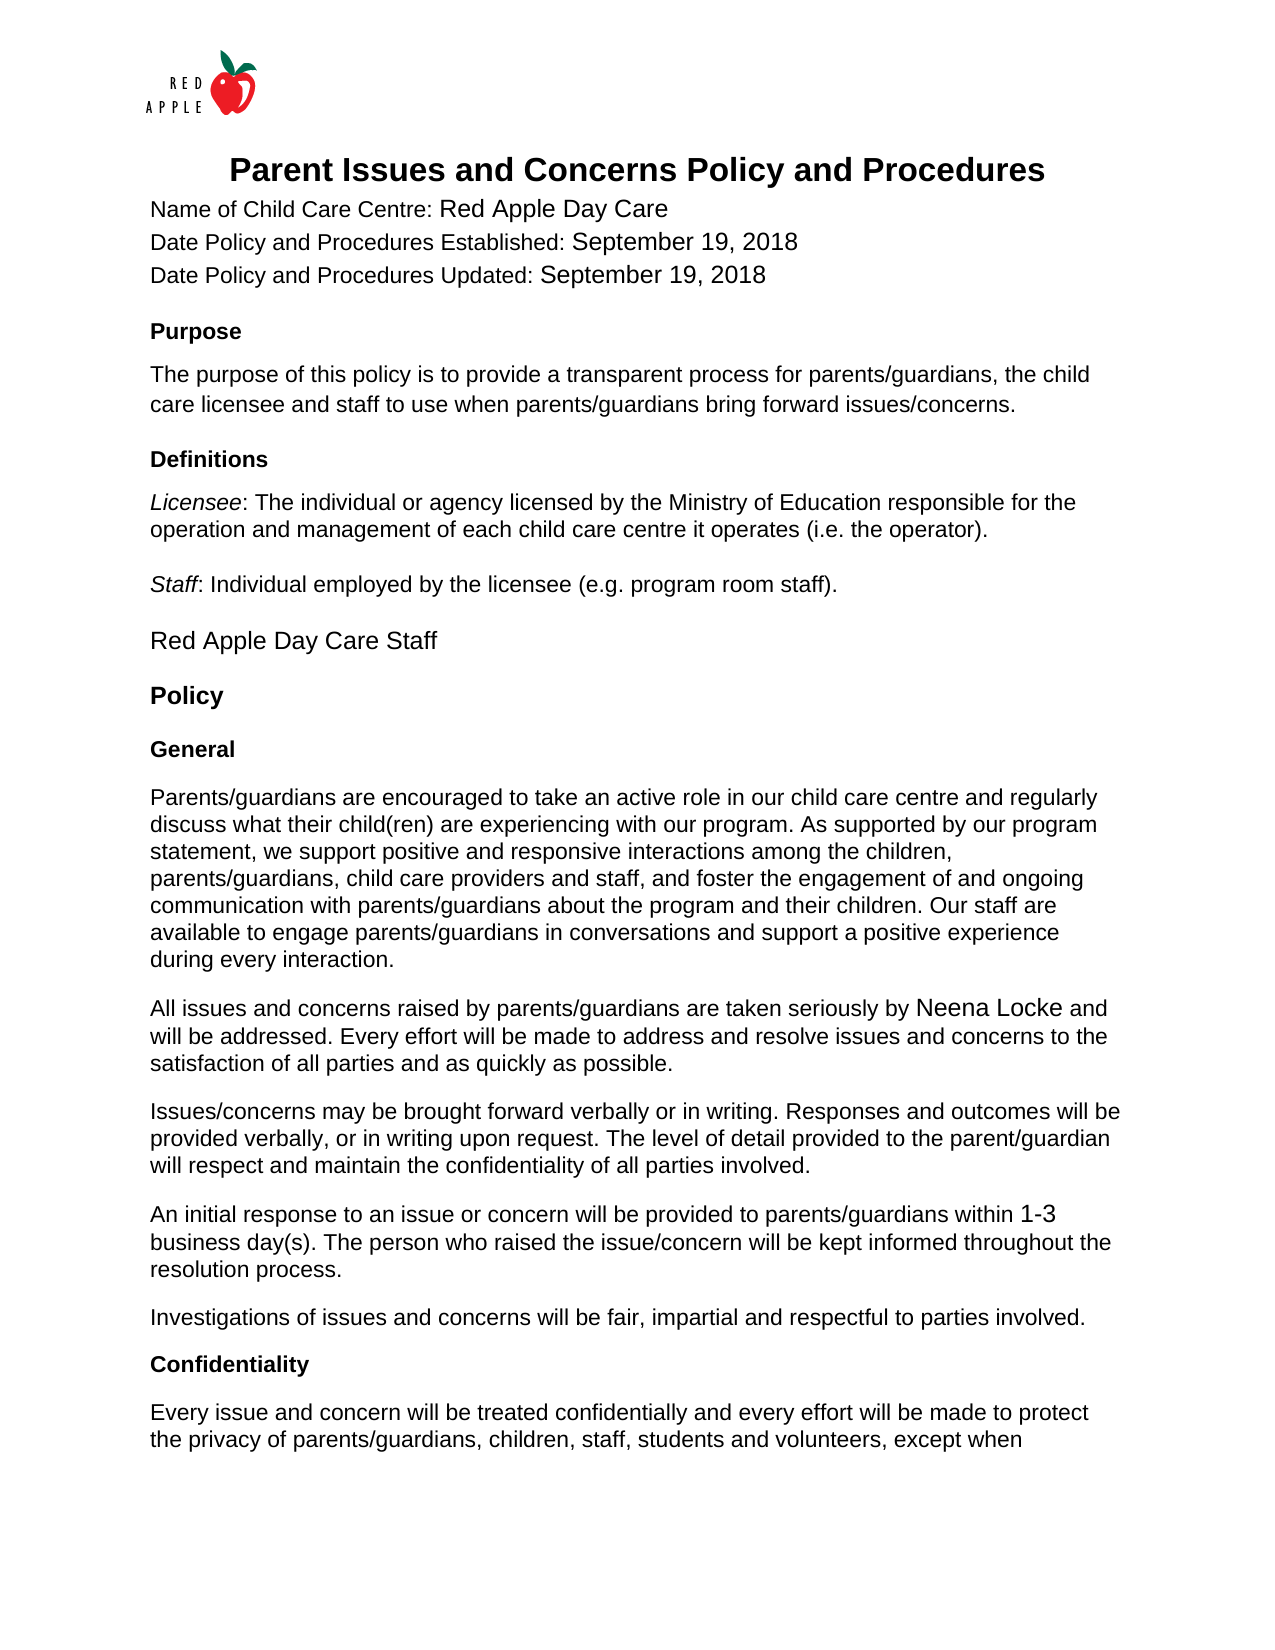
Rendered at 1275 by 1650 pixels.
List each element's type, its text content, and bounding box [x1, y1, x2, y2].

text Date Policy and Procedures Updated: [150, 260, 1125, 289]
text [150, 1398, 1125, 1453]
text Staff: Individual employed by the licensee (e.g. program room staff). [150, 571, 1105, 598]
subtitle Definitions [150, 446, 1125, 473]
text An initial response to an issue or concern will be provided to parents/guardians within business day(s). The person who raised the issue/concern will be kept informed throughout the resolution process. [150, 1199, 1125, 1282]
subtitle Policy [150, 681, 1125, 710]
text Date Policy and Procedures Established: [150, 227, 1125, 256]
subtitle Confidentiality [150, 1351, 1125, 1378]
subtitle Purpose [150, 318, 1125, 344]
subtitle Parent Issues and Concerns Policy and Procedures [150, 150, 1125, 188]
text Parents/guardians are encouraged to take an active role in our child care centre and regularly discuss what their child(ren) are experiencing with our program. As supported by our program statement, we support positive and responsive interactions among the children, parents/guardians, child care providers and staff, and foster the engagement of and ongoing communication with parents/guardians about the program and their children. Our staff are available to engage parents/guardians in conversations and support a positive experience during every interaction. [150, 783, 1125, 972]
text Investigations of issues and concerns will be fair, impartial and respectful to parties involved. [150, 1303, 1125, 1330]
subtitle General [150, 735, 1125, 762]
text Issues/concerns may be brought forward verbally or in writing. Responses and outcomes will be provided verbally, or in writing upon request. The level of detail provided to the parent/guardian will respect and maintain the confidentiality of all parties involved. [150, 1097, 1125, 1178]
text Licensee: The individual or agency licensed by the Ministry of Education responsible for the operation and management of each child care centre it operates (i.e. the operator). [150, 489, 1105, 543]
picture [143, 50, 260, 119]
text All issues and concerns raised by parents/guardians are taken seriously by and will be addressed. Every effort will be made to address and resolve issues and concerns to the satisfaction of all parties and as quickly as possible. [150, 993, 1125, 1076]
text Name of Child Care Centre: [150, 194, 1125, 223]
text The purpose of this policy is to provide a transparent process for parents/guardians, the child care licensee and staff to use when parents/guardians bring forward issues/concerns. [150, 361, 1125, 417]
